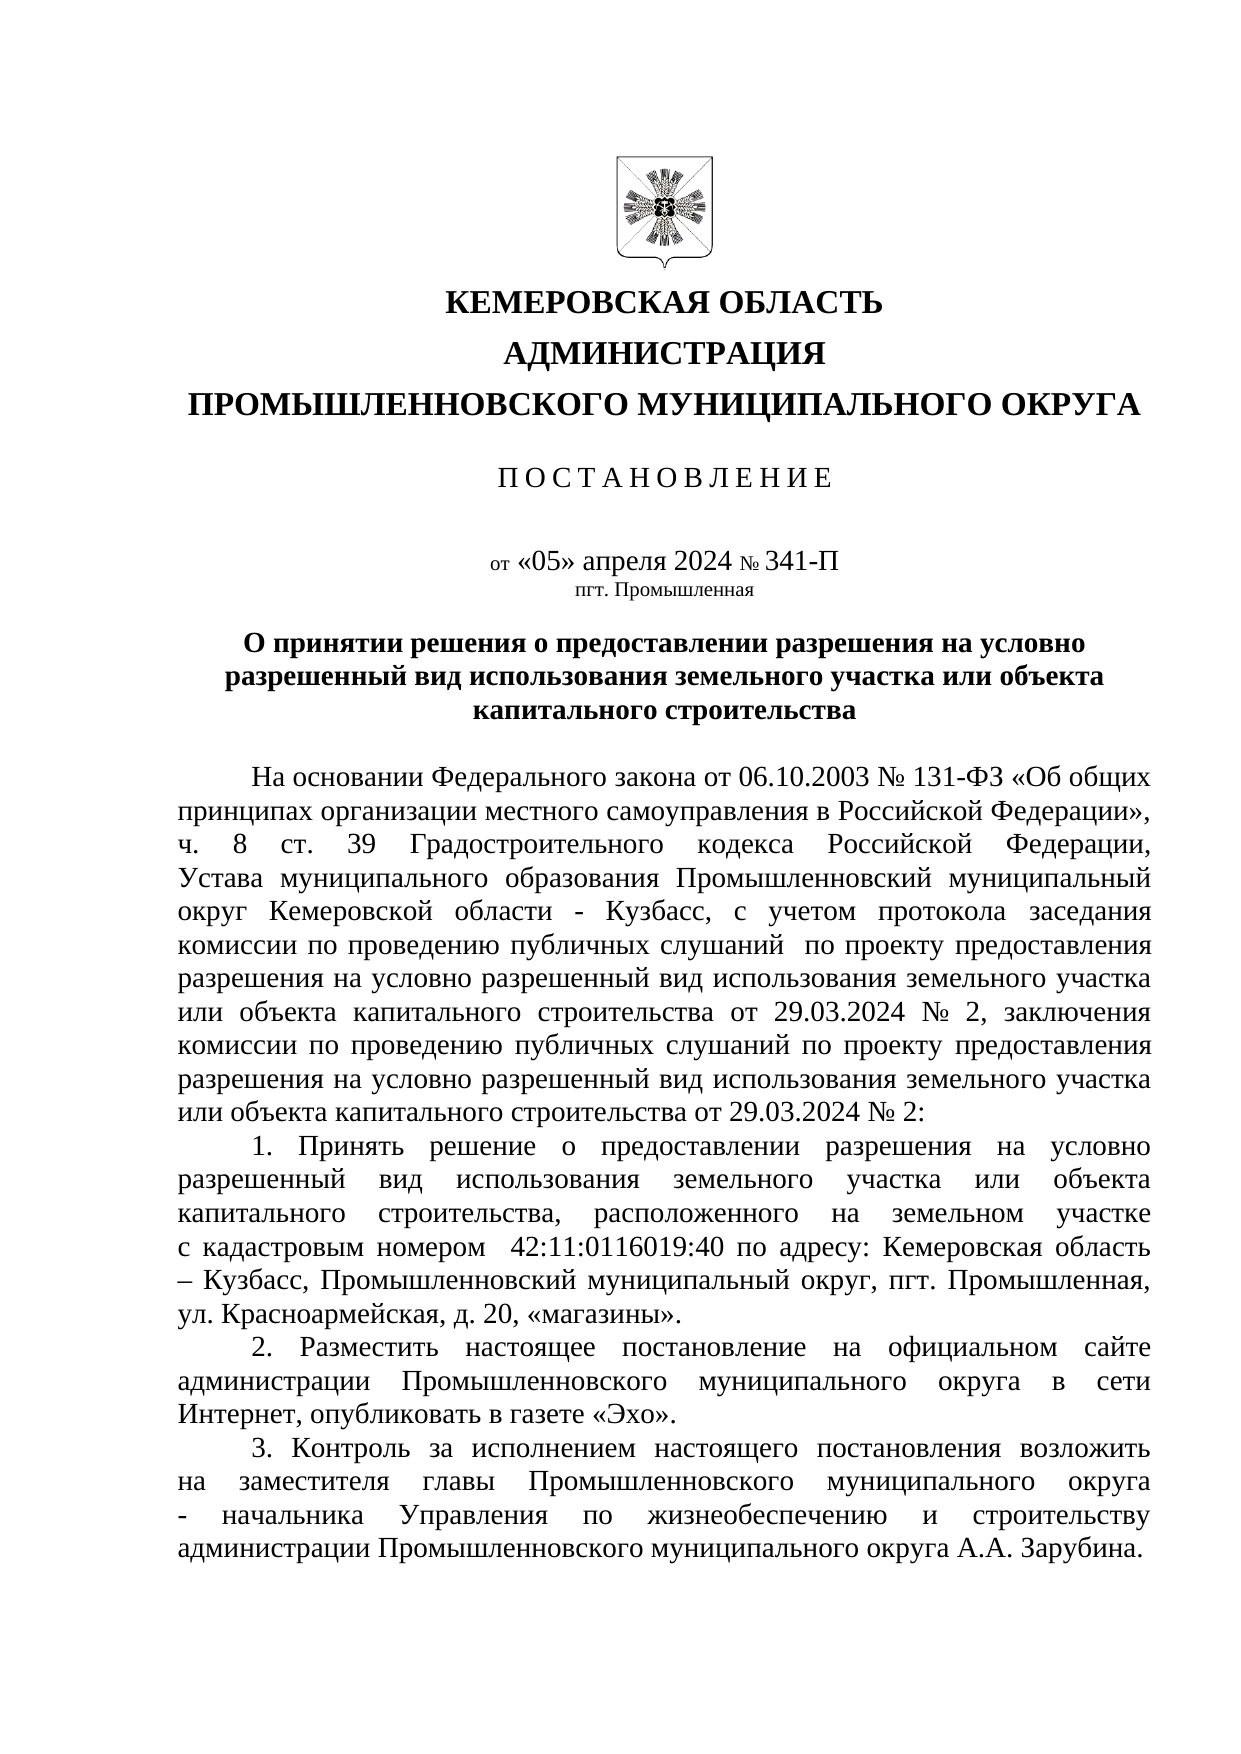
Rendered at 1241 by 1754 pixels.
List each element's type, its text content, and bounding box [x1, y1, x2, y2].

subtitle ПОСТАНОВЛЕНИЕ [177, 460, 1152, 493]
subtitle ПРОМЫШЛЕННОВСКОГО МУНИЦИПАЛЬНОГО ОКРУГА [177, 384, 1152, 422]
text 1. Принять решение о предоставлении разрешения на условно разрешенный вид использования земельного участка или объекта капитального строительства, расположенного на земельном участке с кадастровым номером 42:11:0116019:40 по адресу: Кемеровская область – Кузбасс, Промышленновский муниципальный округ, пгт. Промышленная, ул. Красноармейская, д. 20, «магазины». [177, 1128, 1152, 1329]
subtitle КЕМЕРОВСКАЯ ОБЛАСТЬ [177, 282, 1152, 321]
picture [615, 155, 714, 270]
text О принятии решения о предоставлении разрешения на условно разрешенный вид использования земельного участка или объекта капитального строительства [177, 625, 1152, 726]
text 3. Контроль за исполнением настоящего постановления возложить на заместителя главы Промышленновского муниципального округа - начальника Управления по жизнеобеспечению и строительству администрации Промышленновского муниципального округа А.А. Зарубина. [177, 1430, 1152, 1564]
text пгт. Промышленная [177, 577, 1152, 601]
text от «05» апреля 2024 № 341-П [177, 543, 1152, 577]
text На основании Федерального закона от 06.10.2003 № 131-ФЗ «Об общих принципах организации местного самоуправления в Российской Федерации», ч. 8 ст. 39 Градостроительного кодекса Российской Федерации, Устава муниципального образования Промышленновский муниципальный округ Кемеровской области - Кузбасс, с учетом протокола заседания комиссии по проведению публичных слушаний по проекту предоставления разрешения на условно разрешенный вид использования земельного участка или объекта капитального строительства от 29.03.2024 № 2, заключения комиссии по проведению публичных слушаний по проекту предоставления разрешения на условно разрешенный вид использования земельного участка или объекта капитального строительства от 29.03.2024 № 2: [177, 759, 1152, 1128]
text 2. Разместить настоящее постановление на официальном сайте администрации Промышленновского муниципального округа в сети Интернет, опубликовать в газете «Эхо». [177, 1329, 1152, 1430]
subtitle АДМИНИСТРАЦИЯ [177, 333, 1152, 371]
